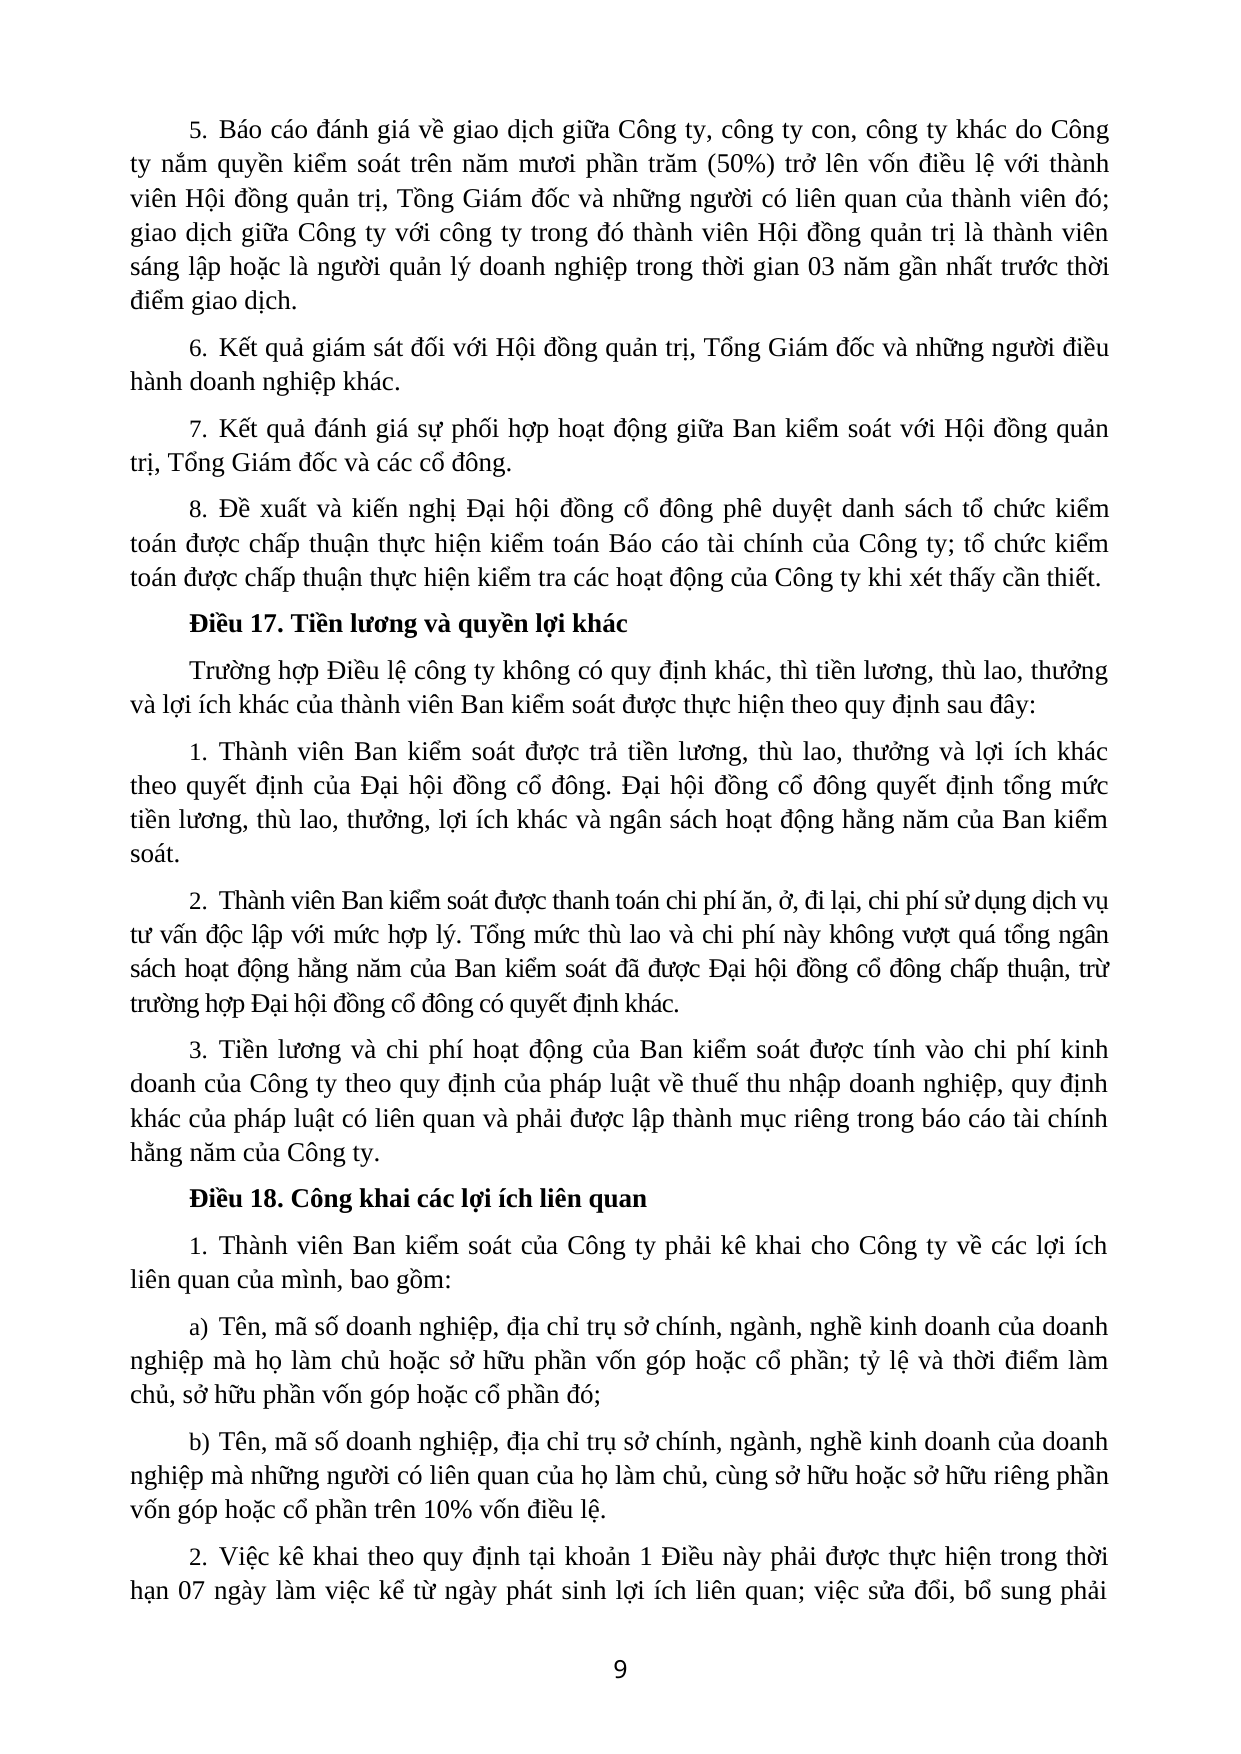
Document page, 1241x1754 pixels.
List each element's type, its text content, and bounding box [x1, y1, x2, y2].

text Trường hợp Điều lệ công ty không có quy định khác, thì tiền lương, thù lao, thưởng và lợi ích khác của thành viên Ban kiểm soát được thực hiện theo quy định sau đây: [130, 654, 1110, 719]
list Thành viên Ban kiểm soát của Công ty phải kê khai cho Công ty về các lợi ích liên quan của mình, bao gồm: [130, 1229, 1110, 1294]
text Điều 17. Tiền lương và quyền lợi khác [130, 608, 1110, 639]
list Thành viên Ban kiểm soát được trả tiền lương, thù lao, thưởng và lợi ích khác theo quyết định của Đại hội đồng cổ đông. Đại hội đồng cổ đông quyết định tổng mức tiền lương, thù lao, thưởng, lợi ích khác và ngân sách hoạt động hằng năm của Ban kiểm soát. [130, 735, 1110, 869]
list Đề xuất và kiến nghị Đại hội đồng cổ đông phê duyệt danh sách tổ chức kiểm toán được chấp thuận thực hiện kiểm toán Báo cáo tài chính của Công ty; tổ chức kiểm toán được chấp thuận thực hiện kiểm tra các hoạt động của Công ty khi xét thấy cần thiết. [130, 493, 1110, 592]
list Tên, mã số doanh nghiệp, địa chỉ trụ sở chính, ngành, nghề kinh doanh của doanh nghiệp mà họ làm chủ hoặc sở hữu phần vốn góp hoặc cổ phần; tỷ lệ và thời điểm làm chủ, sở hữu phần vốn góp hoặc cổ phần đó; [130, 1310, 1110, 1409]
list Kết quả giám sát đối với Hội đồng quản trị, Tổng Giám đốc và những người điều hành doanh nghiệp khác. [130, 331, 1110, 396]
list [130, 1540, 1110, 1605]
list Tên, mã số doanh nghiệp, địa chỉ trụ sở chính, ngành, nghề kinh doanh của doanh nghiệp mà những người có liên quan của họ làm chủ, cùng sở hữu hoặc sở hữu riêng phần vốn góp hoặc cổ phần trên 10% vốn điều lệ. [130, 1425, 1110, 1524]
list Kết quả đánh giá sự phối hợp hoạt động giữa Ban kiểm soát với Hội đồng quản trị, Tổng Giám đốc và các cổ đông. [130, 412, 1110, 477]
list Báo cáo đánh giá về giao dịch giữa Công ty, công ty con, công ty khác do Công ty nắm quyền kiểm soát trên năm mươi phần trăm (50%) trở lên vốn điều lệ với thành viên Hội đồng quản trị, Tồng Giám đốc và những người có liên quan của thành viên đó; giao dịch giữa Công ty với công ty trong đó thành viên Hội đồng quản trị là thành viên sáng lập hoặc là người quản lý doanh nghiệp trong thời gian 03 năm gần nhất trước thời điểm giao dịch. [130, 113, 1110, 315]
list Tiền lương và chi phí hoạt động của Ban kiểm soát được tính vào chi phí kinh doanh của Công ty theo quy định của pháp luật về thuế thu nhập doanh nghiệp, quy định khác của pháp luật có liên quan và phải được lập thành mục riêng trong báo cáo tài chính hằng năm của Công ty. [130, 1033, 1110, 1167]
text Điều 18. Công khai các lợi ích liên quan [130, 1183, 1110, 1214]
list Thành viên Ban kiểm soát được thanh toán chi phí ăn, ở, đi lại, chi phí sử dụng dịch vụ tư vấn độc lập với mức hợp lý. Tổng mức thù lao và chi phí này không vượt quá tổng ngân sách hoạt động hằng năm của Ban kiểm soát đã được Đại hội đồng cổ đông chấp thuận, trừ trường hợp Đại hội đồng cổ đông có quyết định khác. [130, 884, 1110, 1018]
